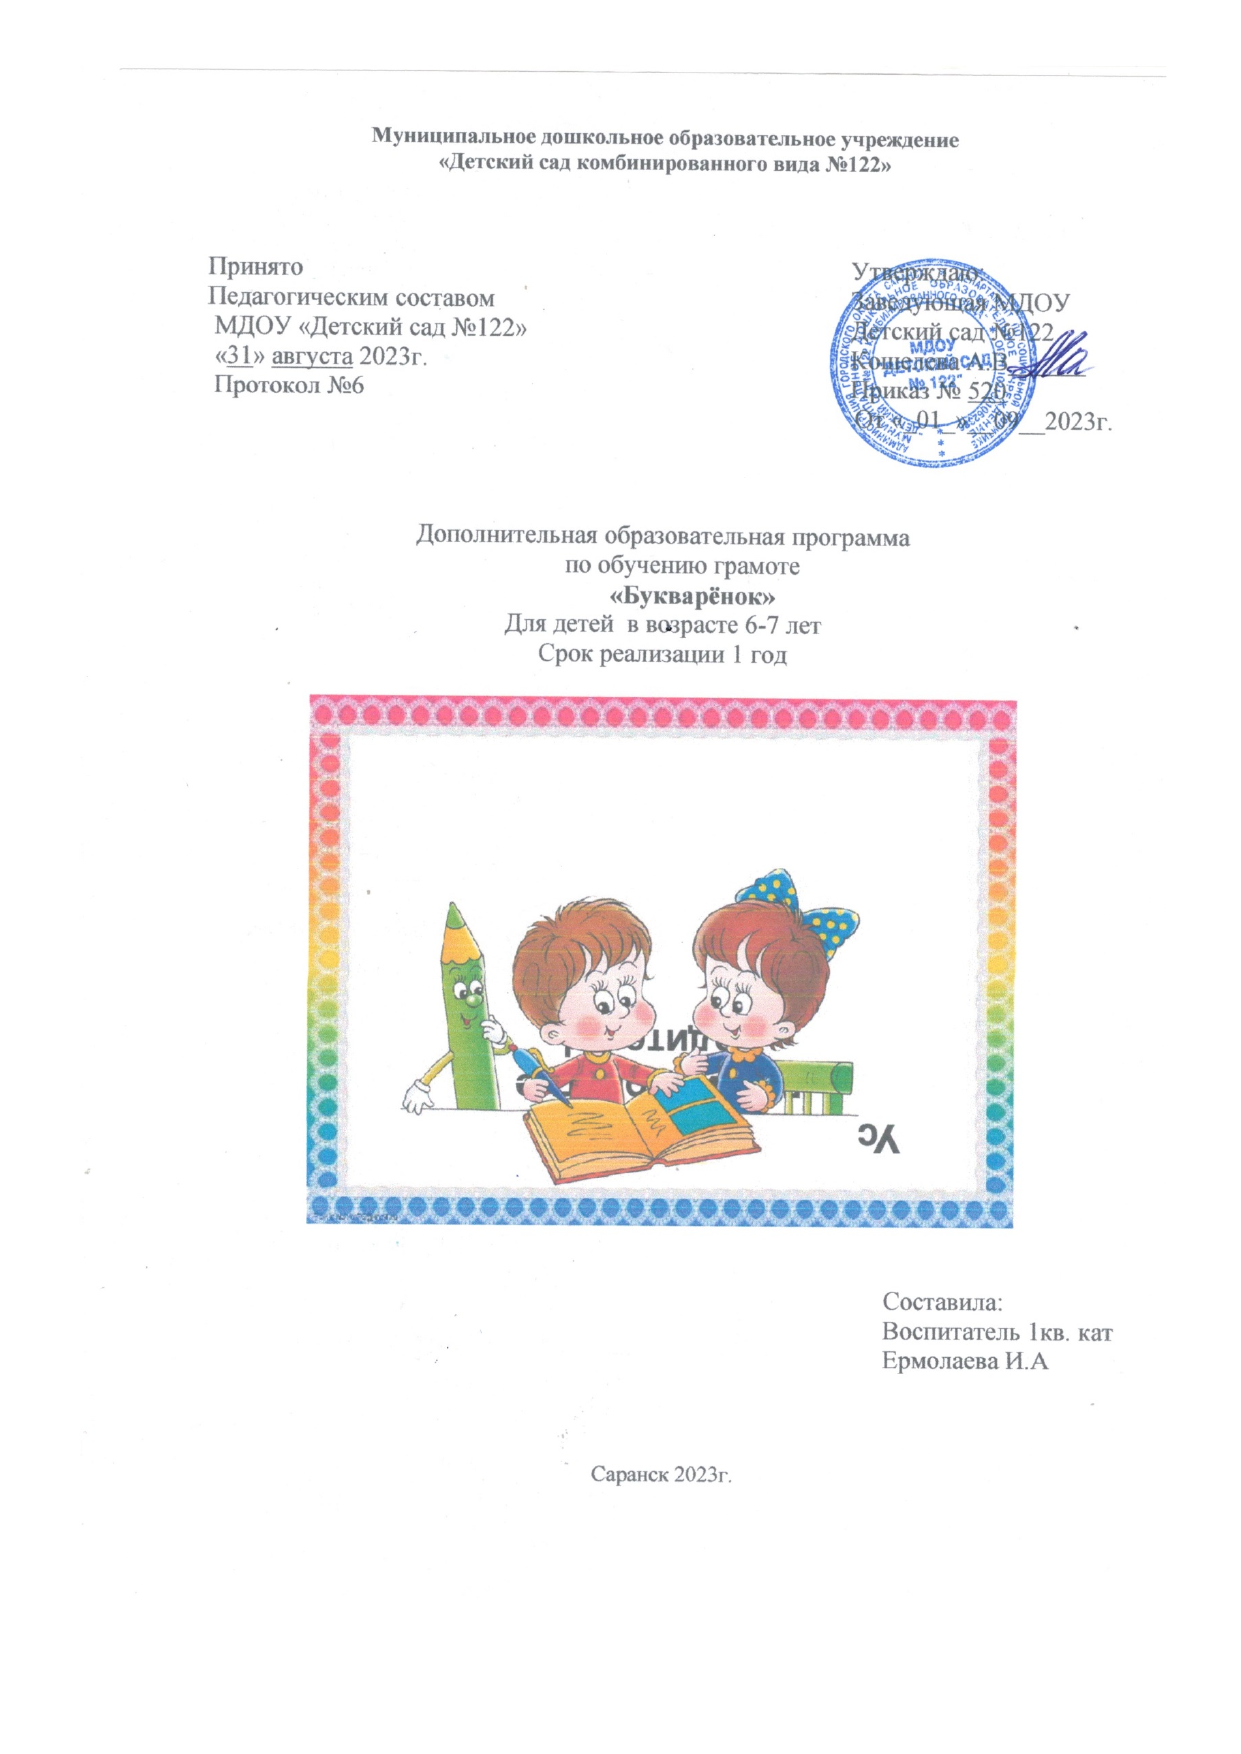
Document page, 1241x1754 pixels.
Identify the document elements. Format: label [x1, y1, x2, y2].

picture [73, 59, 1167, 1605]
